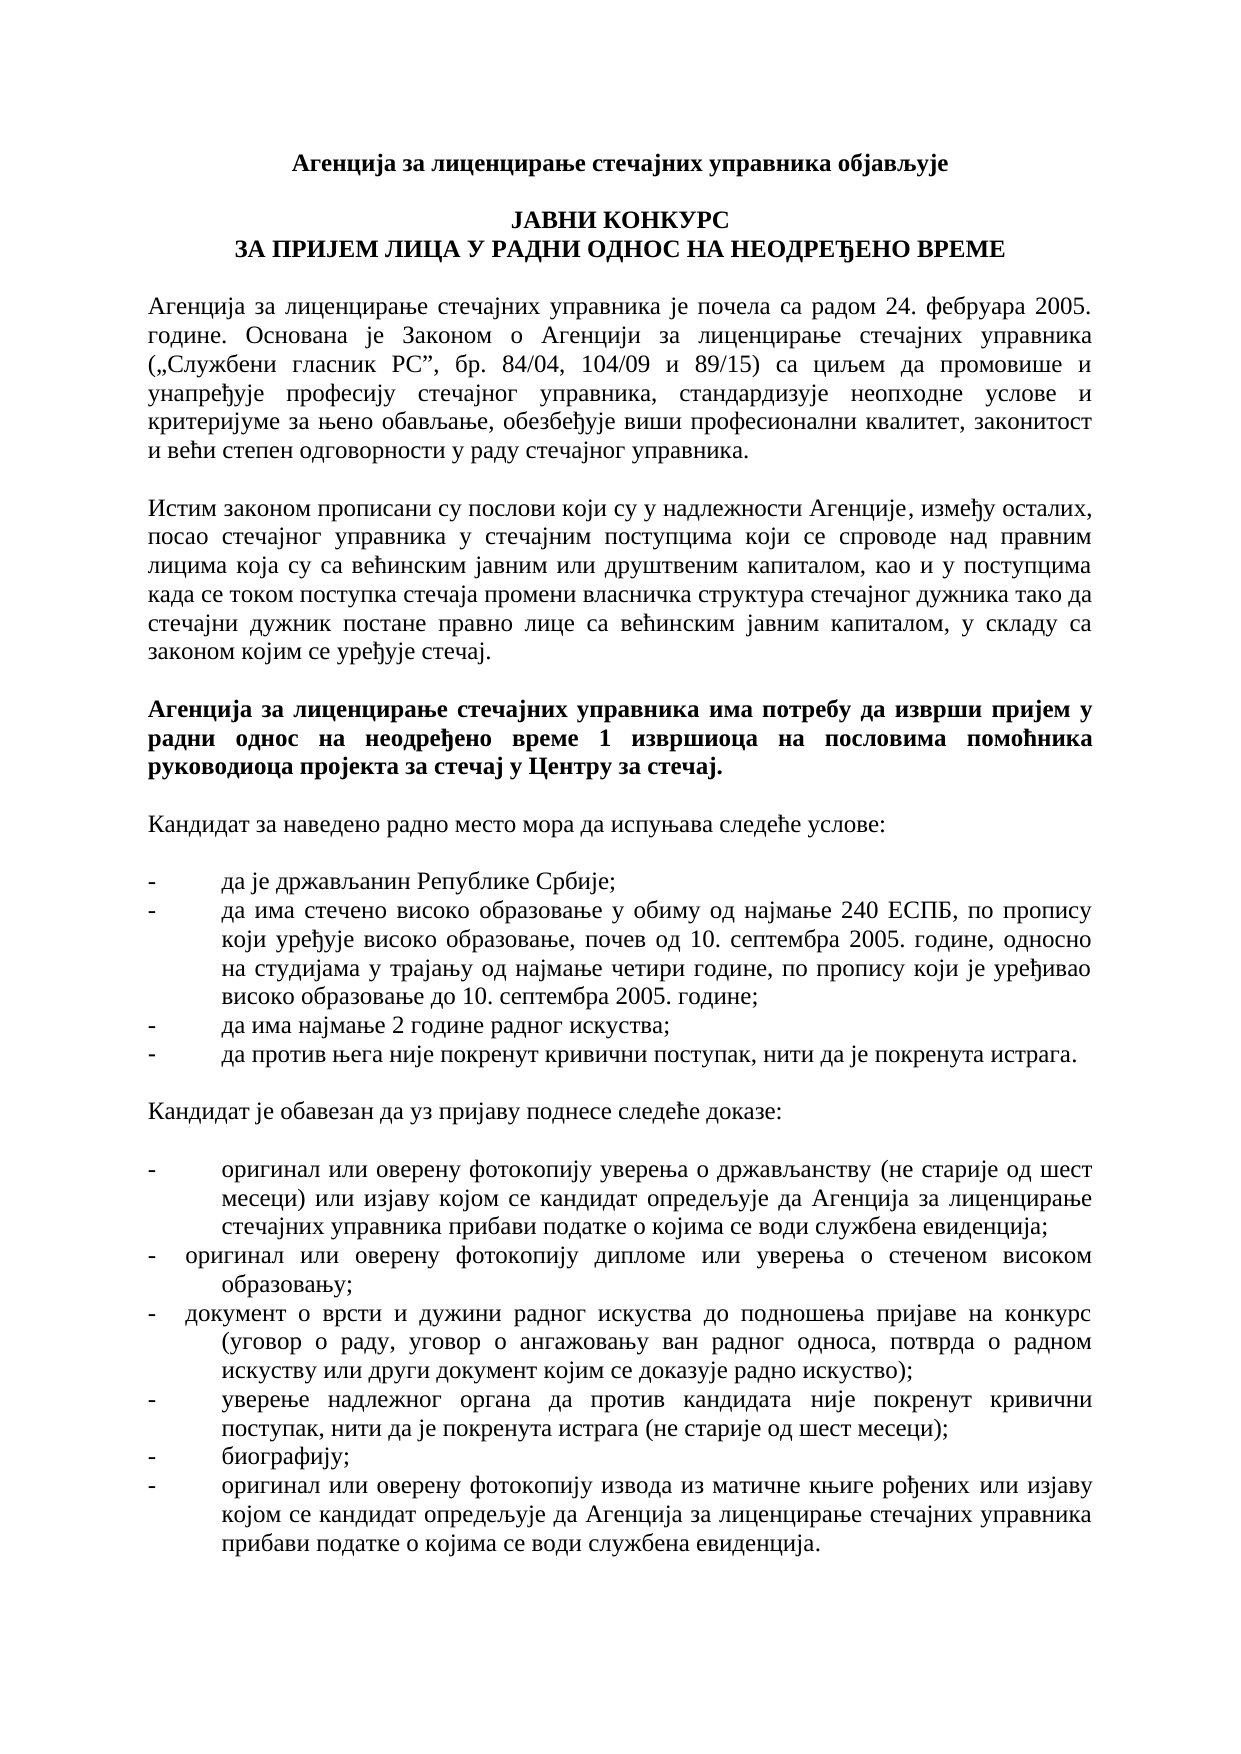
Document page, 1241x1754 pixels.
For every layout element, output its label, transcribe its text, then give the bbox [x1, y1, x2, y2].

text Кандидат за наведено радно место мора да испуњава следеће услове: [148, 809, 1093, 838]
title ЈАВНИ КОНКУРС [148, 205, 1093, 234]
list документ о врсти и дужини радног искуства до подношења пријаве на конкурс (уговор о раду, уговор о ангажовању ван радног односа, потврда о радном искуству или други документ којим се доказује радно искуство); [148, 1298, 1093, 1384]
text Агенција за лиценцирање стечајних управника је почела са радом 24. фебруара 2005. године. Основана је Законом о Агенцији за лиценцирање стечајних управника („Службени гласник РС”, бр. 84/04, 104/09 и 89/15) са циљем да промовише и унапређује професију стечајног управника, стандардизује неопходне услове и критеријуме за њено обављање, обезбеђује виши професионални квалитет, законитост и већи степен одговорности у раду стечајног управника. [148, 291, 1093, 464]
list оригинал или оверену фотокопију уверења о држављанству (не старије од шест месеци) или изјаву којом се кандидат опредељује да Агенција за лиценцирање стечајних управника прибави податке о којима се води службена евиденција; [148, 1154, 1093, 1240]
text Истим законом прописани су послови који су у надлежности Агенције, између осталих, посао стечајног управника у стечајним поступцима који се спроводе над правним лицима која су са већинским јавним или друштвеним капиталом, као и у поступцима када се током поступка стечаја промени власничка структура стечајног дужника тако да стечајни дужник постане правно лице са већинским јавним капиталом, у складу са законом којим се уређује стечај. [148, 493, 1093, 665]
list биографију; [148, 1441, 1093, 1470]
text Кандидат је обавезан да уз пријаву поднесе следеће доказе: [148, 1096, 1093, 1125]
title Агенција за лиценцирање стечајних управника има потребу да изврши пријем у радни однос на неодређено време 1 извршиоца на пословима помоћника руководиоца пројекта за стечај у Центру за стечај. [148, 694, 1093, 780]
title ЗА ПРИЈЕМ ЛИЦА У РАДНИ ОДНОС НА НЕОДРЕЂЕНО ВРЕМЕ [148, 234, 1093, 263]
list да има стечено високо образовање у обиму од најмање 240 ЕСПБ, по пропису који уређује високо образовање, почев од 10. септембра 2005. године, односно на студијама у трајању од најмање четири године, по пропису који је уређивао високо образовање до 10. септембра 2005. године; [148, 895, 1093, 1010]
list да против њега није покренут кривични поступак, нити да је покренута истрага. [148, 1039, 1093, 1068]
list оригинал или оверену фотокопију извода из матичне књиге рођених или изјаву којом се кандидат опредељује да Агенција за лиценцирање стечајних управника прибави податке о којима се води службена евиденција. [148, 1470, 1093, 1556]
list уверење надлежног органа да против кандидата није покренут кривични поступак, нити да је покренута истрага (не старије од шест месеци); [148, 1384, 1093, 1441]
text Агенција за лиценцирање стечајних управника објављује [148, 148, 1093, 176]
list да има најмање 2 године радног искуства; [148, 1010, 1093, 1039]
text - да је држављанин Републике Србије; [148, 866, 1093, 895]
list оригинал или оверену фотокопију дипломе или уверења о стеченом високом образовању; [148, 1240, 1093, 1298]
